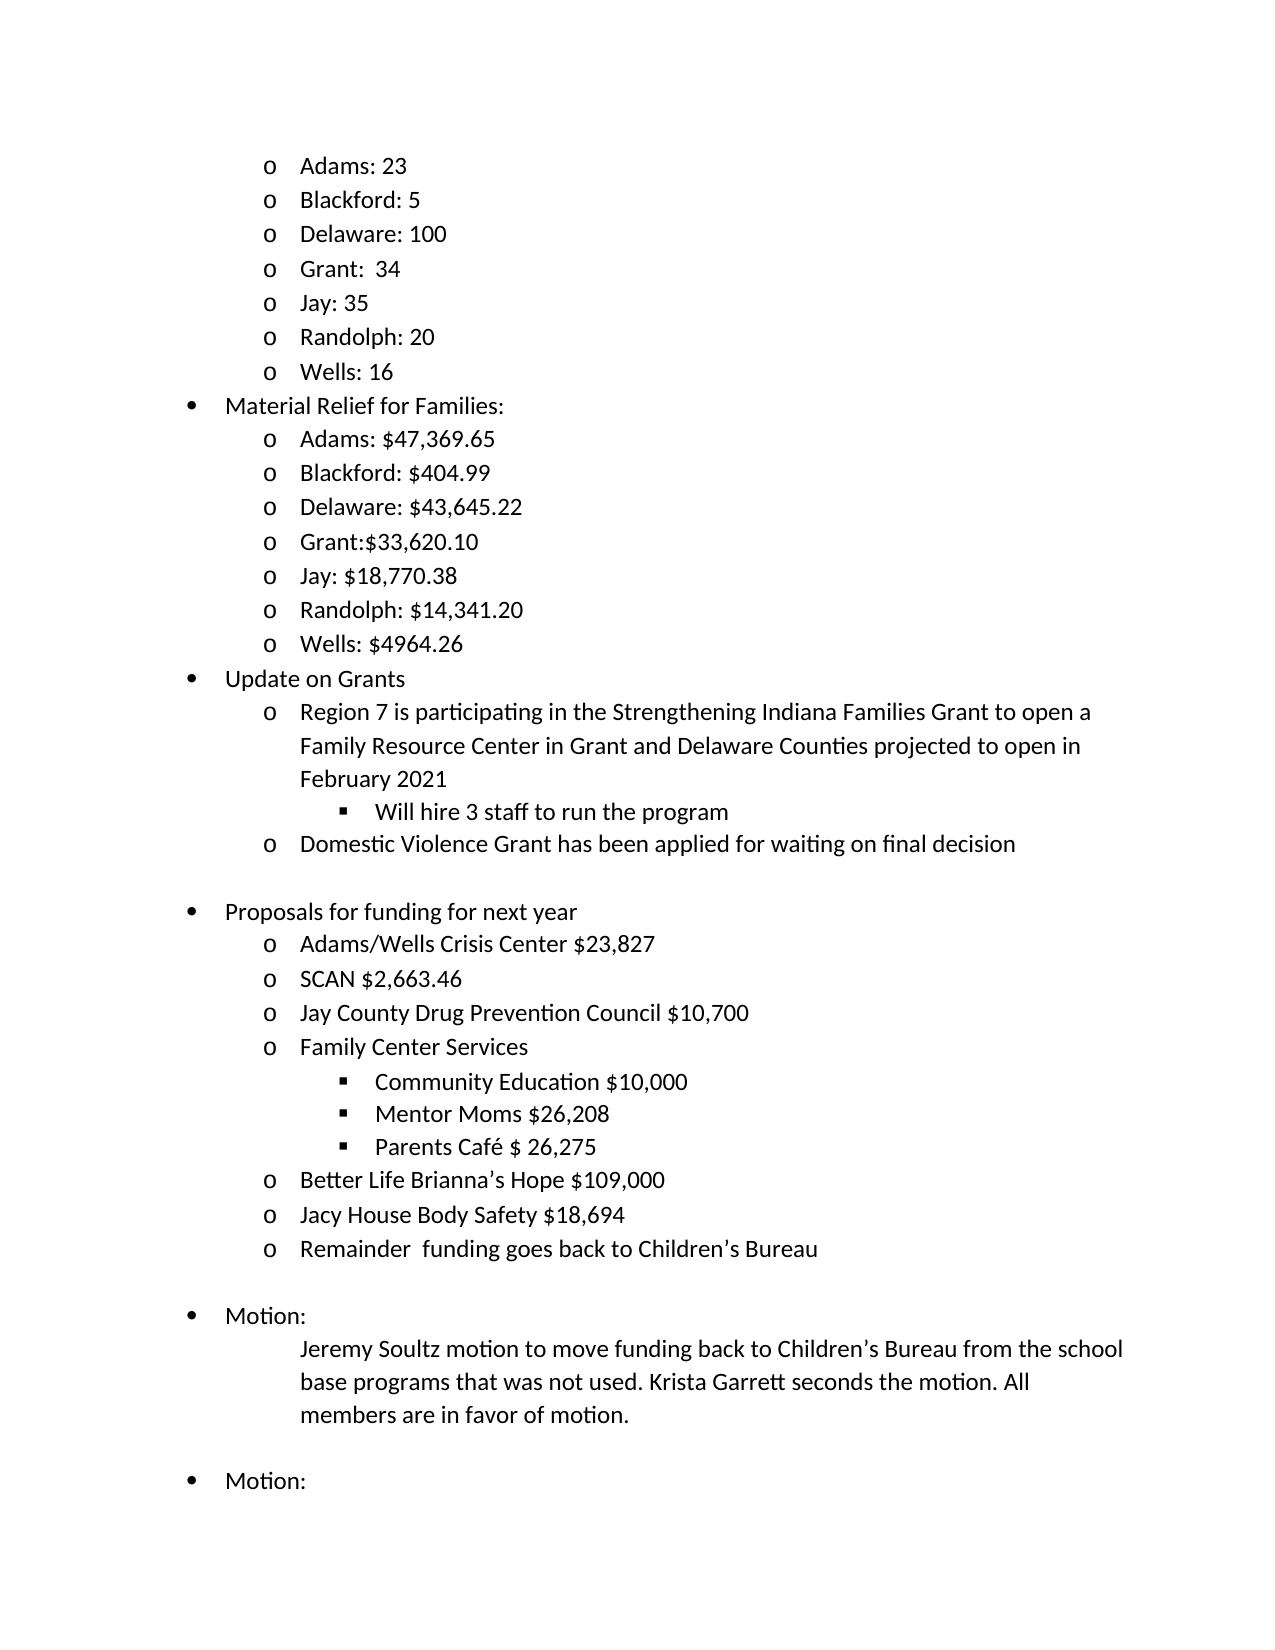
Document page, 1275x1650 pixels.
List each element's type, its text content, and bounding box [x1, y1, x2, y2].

list Jay County Drug Prevention Council $10,700 [262, 997, 1125, 1029]
list Region 7 is participating in the Strengthening Indiana Families Grant to open a Family Resource Center in Grant and Delaware Counties projected to open in February 2021 [262, 696, 1125, 793]
list Motion: [187, 1465, 1125, 1495]
list Delaware: $43,645.22 [262, 491, 1125, 523]
list Grant:$33,620.10 [262, 526, 1125, 557]
list Family Center Services [262, 1031, 1125, 1063]
list Blackford: 5 [262, 184, 1125, 216]
list Adams: 23 [262, 150, 1125, 182]
list Better Life Brianna’s Hope $109,000 [262, 1164, 1125, 1196]
list Grant: 34 [262, 253, 1125, 284]
list Jeremy Soultz motion to move funding back to Children’s Bureau from the school base programs that was not used. Krista Garrett seconds the motion. All members are in favor of motion. [300, 1333, 1125, 1429]
list Parents Café $ 26,275 [337, 1132, 1125, 1162]
list Remainder funding goes back to Children’s Bureau [262, 1233, 1125, 1265]
list Randolph: 20 [262, 321, 1125, 353]
list SCAN $2,663.46 [262, 963, 1125, 995]
list Blackford: $404.99 [262, 457, 1125, 489]
list Adams: $47,369.65 [262, 423, 1125, 454]
list Will hire 3 staff to run the program [337, 796, 1125, 826]
list Jacy House Body Safety $18,694 [262, 1199, 1125, 1231]
list Mentor Moms $26,208 [337, 1099, 1125, 1129]
list Randolph: $14,341.20 [262, 594, 1125, 626]
list Jay: 35 [262, 287, 1125, 319]
list Material Relief for Families: [187, 390, 1125, 420]
list Delaware: 100 [262, 218, 1125, 250]
list Community Education $10,000 [337, 1066, 1125, 1096]
list Wells: 16 [262, 356, 1125, 387]
list Proposals for funding for next year [187, 896, 1125, 926]
list Domestic Violence Grant has been applied for waiting on final decision [262, 828, 1125, 860]
list Jay: $18,770.38 [262, 560, 1125, 592]
list Adams/Wells Crisis Center $23,827 [262, 929, 1125, 960]
list Wells: $4964.26 [262, 628, 1125, 660]
list Update on Grants [187, 663, 1125, 693]
list Motion: [187, 1300, 1125, 1331]
